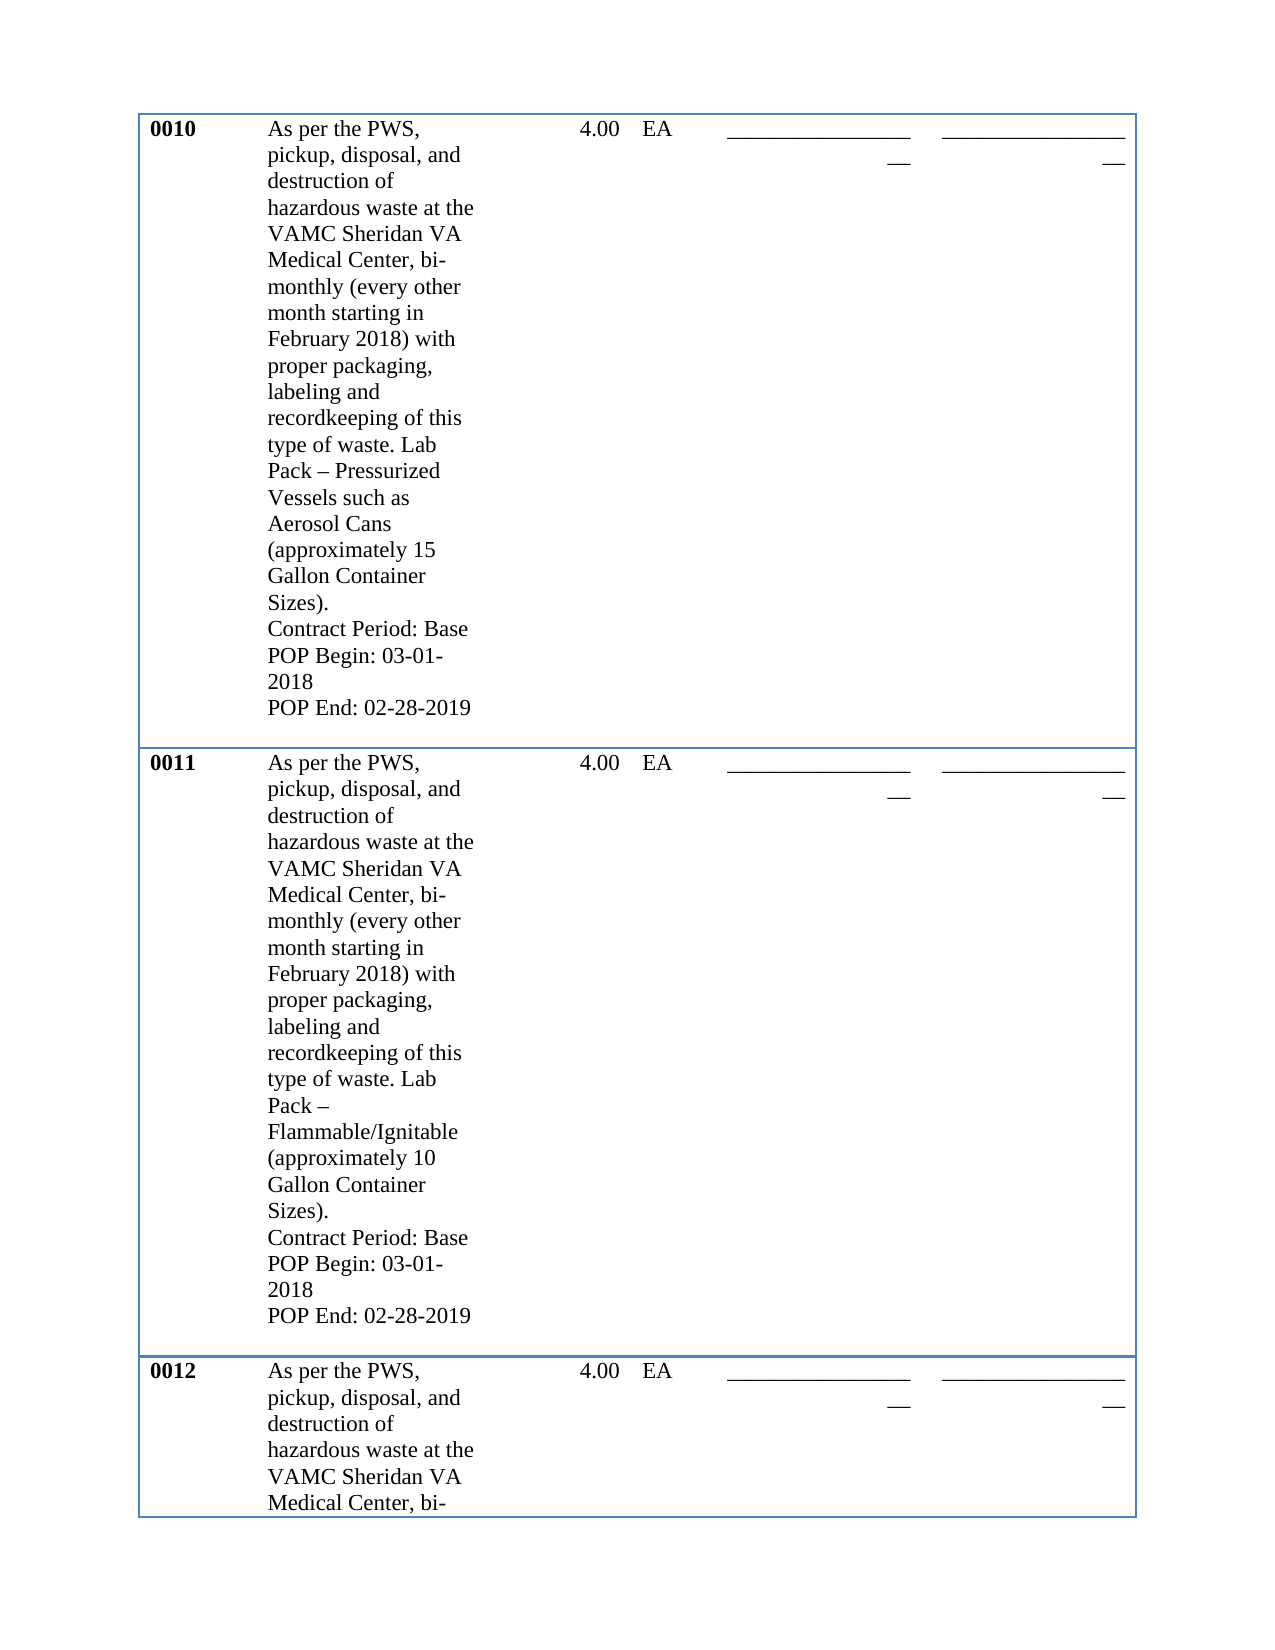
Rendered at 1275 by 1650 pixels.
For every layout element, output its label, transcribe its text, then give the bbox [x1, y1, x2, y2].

table_cell __________________ [922, 1358, 1135, 1516]
table_cell __________________ [707, 749, 922, 1355]
table_cell __________________ [922, 115, 1135, 747]
table_cell 4.00 [493, 1358, 631, 1516]
table_cell 4.00 [493, 115, 631, 747]
table_cell 0011 [140, 749, 256, 1355]
table_cell 4.00 [493, 749, 631, 1355]
table_cell 0010 [140, 115, 256, 747]
table_cell __________________ [922, 749, 1135, 1355]
table_cell EA [631, 115, 707, 747]
table_cell __________________ [707, 1358, 922, 1516]
table_cell EA [631, 749, 707, 1355]
table_cell As per the PWS, pickup, disposal, and destruction of hazardous waste at the VAMC Sheridan VA Medical Center, bi-monthly (every other month starting in February 2018) with proper packaging, labeling and recordkeeping of this type of waste. Lab Pack – Flammable/Ignitable (approximately 10 Gallon Container Sizes). Contract Period: Base POP Begin: 03-01-2018 POP End: 02-28-2019 [256, 749, 493, 1355]
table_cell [256, 1358, 493, 1516]
table_cell As per the PWS, pickup, disposal, and destruction of hazardous waste at the VAMC Sheridan VA Medical Center, bi-monthly (every other month starting in February 2018) with proper packaging, labeling and recordkeeping of this type of waste. Lab Pack – Pressurized Vessels such as Aerosol Cans (approximately 15 Gallon Container Sizes). Contract Period: Base POP Begin: 03-01-2018 POP End: 02-28-2019 [256, 115, 493, 747]
table_cell __________________ [707, 115, 922, 747]
table_cell EA [631, 1358, 707, 1516]
table_cell 0012 [140, 1358, 256, 1516]
